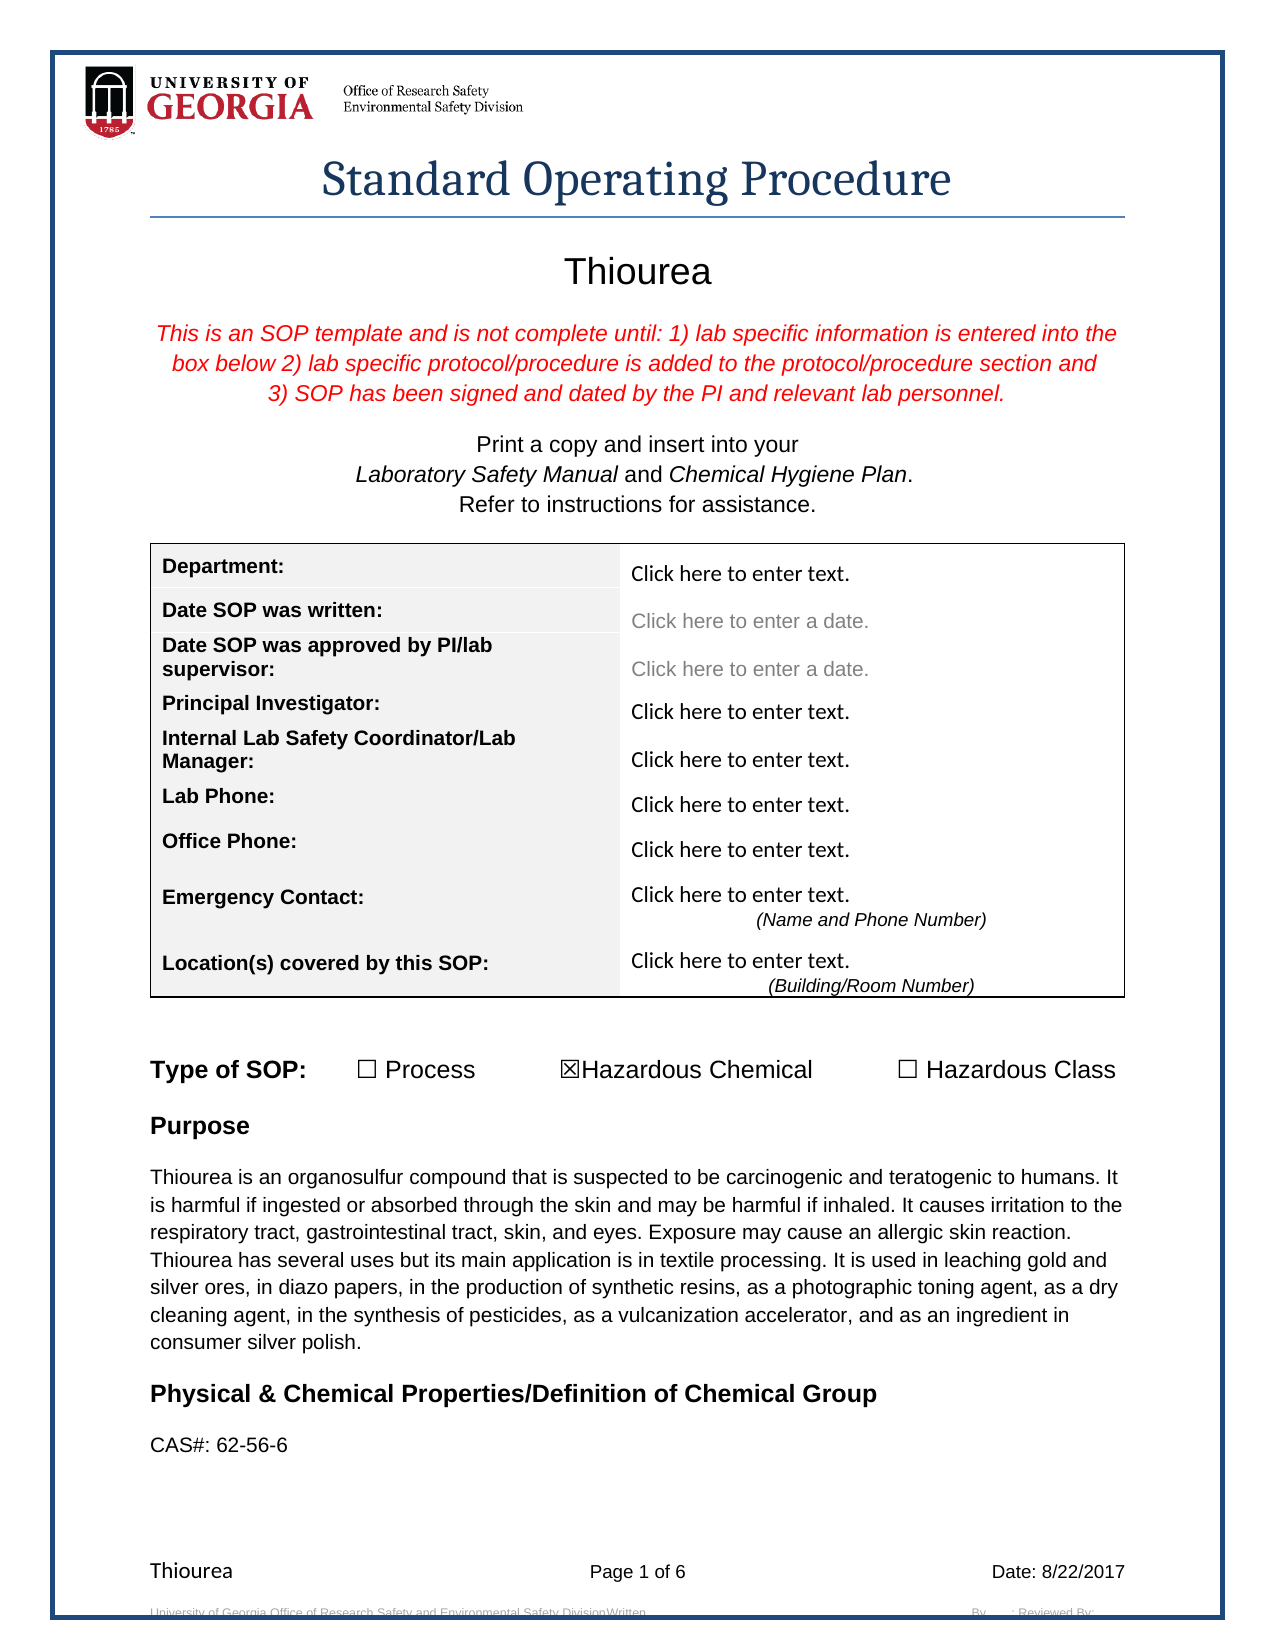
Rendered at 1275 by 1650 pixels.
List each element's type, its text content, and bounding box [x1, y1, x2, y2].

table_cell Date SOP was approved by PI/lab supervisor: [151, 633, 620, 680]
table_cell Principal Investigator: [151, 680, 620, 725]
text Physical & Chemical Properties/Definition of Chemical Group [150, 1378, 1125, 1407]
text Purpose [150, 1111, 1125, 1140]
table_cell Internal Lab Safety Coordinator/Lab Manager: [151, 725, 620, 773]
text Print a copy and insert into your Laboratory Safety Manual and Chemical Hygiene Plan. Refer to instructions for assistance. [150, 431, 1125, 518]
picture [83, 64, 543, 140]
table_cell Date SOP was written: [151, 588, 620, 632]
table_cell Location(s) covered by this SOP: [151, 930, 620, 996]
table_cell (Name and Phone Number) [620, 908, 1124, 930]
table_cell (Building/Room Number) [620, 974, 1124, 996]
text Type of SOP: Process Hazardous Chemical Hazardous Class [150, 1051, 1125, 1085]
text This is an SOP template and is not complete until: 1) lab specific information is entered into the box below 2) lab specific protocol/procedure is added to the protocol/procedure section and 3) SOP has been signed and dated by the PI and relevant lab personnel. [150, 319, 1125, 406]
table_cell Emergency Contact: [151, 863, 620, 930]
title Standard Operating Procedure [150, 150, 1125, 216]
text CAS#: [150, 1432, 1125, 1456]
table_cell Lab Phone: [151, 773, 620, 818]
table_header Department: [151, 544, 620, 587]
table_cell Office Phone: [151, 818, 620, 863]
